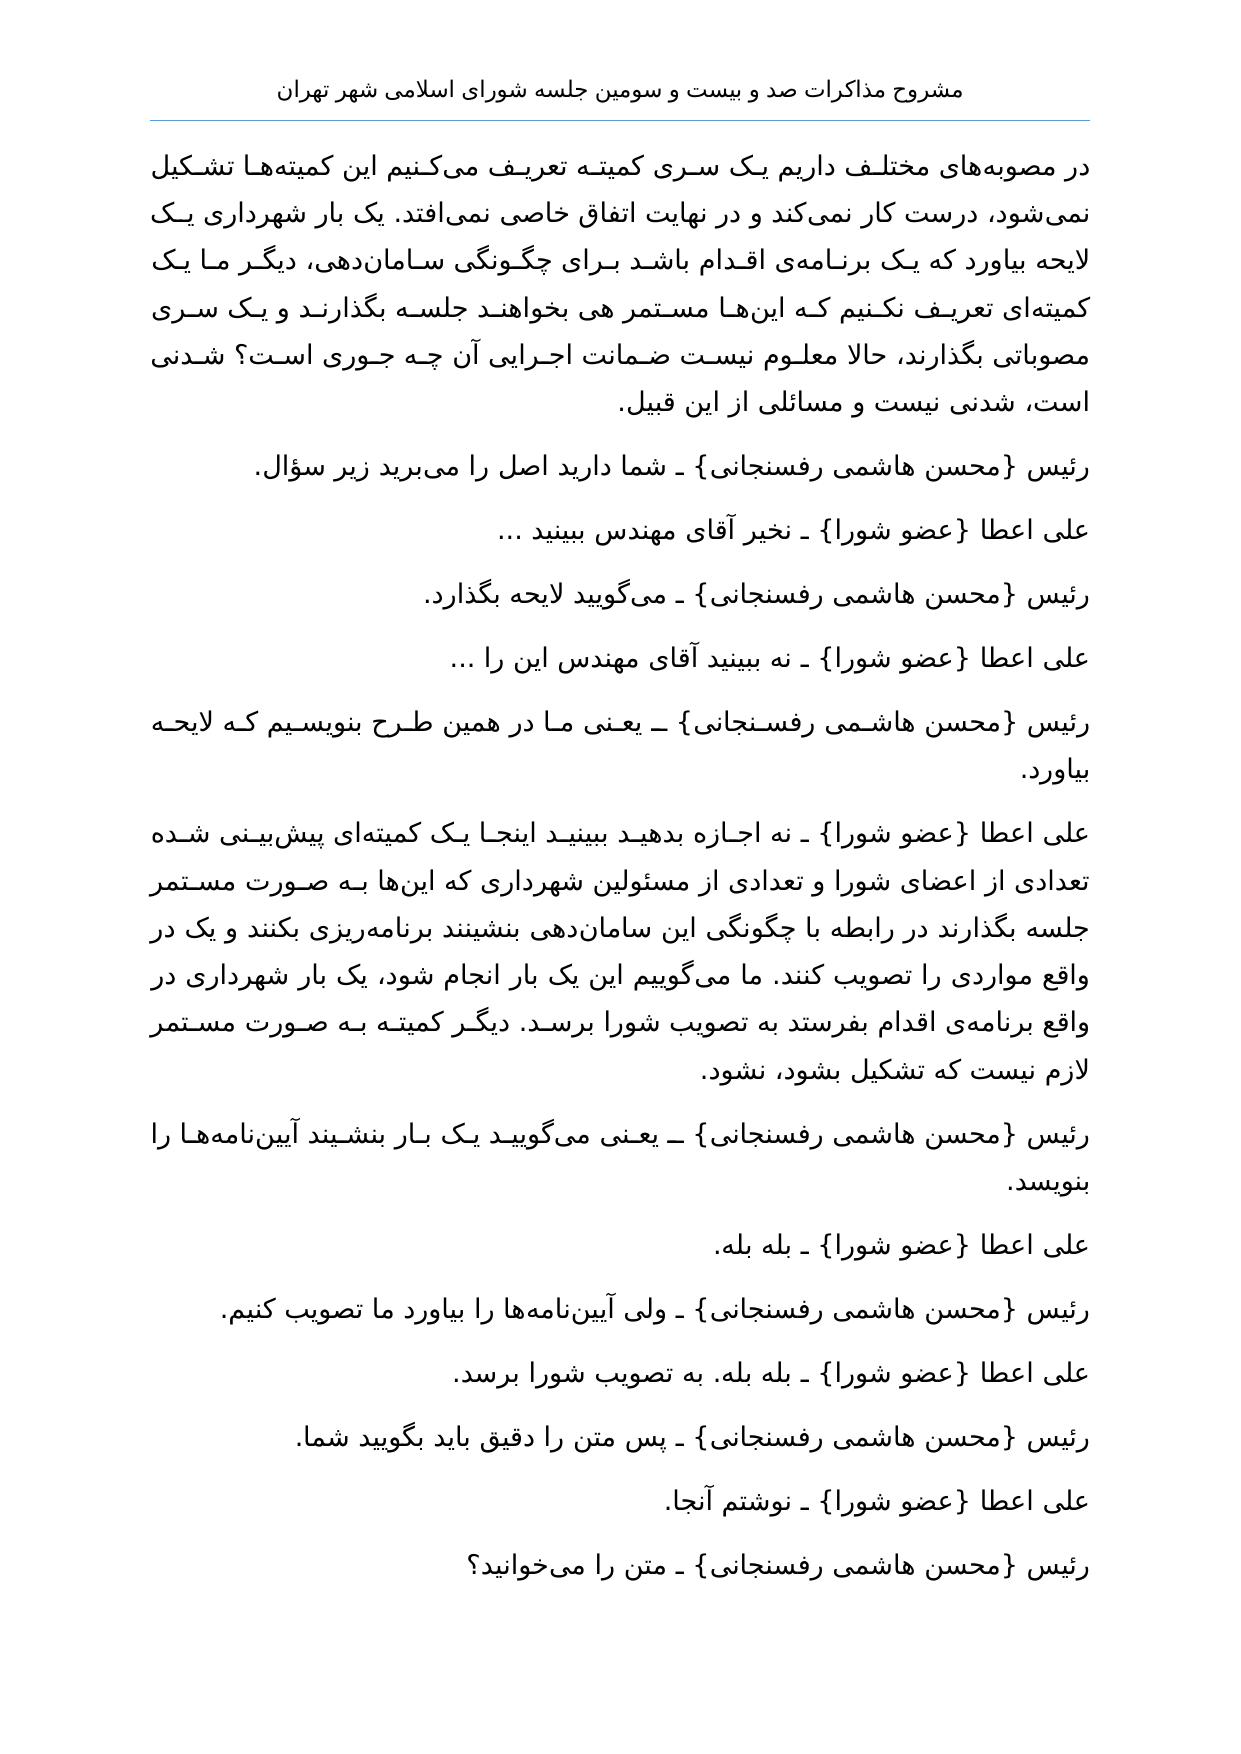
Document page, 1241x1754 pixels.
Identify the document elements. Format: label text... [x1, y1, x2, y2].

text علی اعطا {عضو شورا} ـ بله بله. به تصویب شورا برسد. [150, 1357, 1090, 1389]
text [150, 150, 1090, 418]
text رئیس {محسن هاشمی رفسنجانی} ـ یعنی ما در همین طرح بنویسیم که لایحه بیاورد. [150, 706, 1090, 785]
text رئیس {محسن هاشمی رفسنجانی} ـ می‌گویید لایحه بگذارد. [150, 578, 1090, 610]
text رئیس {محسن هاشمی رفسنجانی} ـ متن را می‌خوانید؟ [150, 1549, 1090, 1581]
text علی اعطا {عضو شورا} ـ نوشتم آنجا. [150, 1485, 1090, 1517]
text رئیس {محسن هاشمی رفسنجانی} ـ شما دارید اصل را می‌برید زیر سؤال. [150, 450, 1090, 482]
text رئیس {محسن هاشمی رفسنجانی} ـ ولی آیین‌نامه‌ها را بیاورد ما تصویب کنیم. [150, 1293, 1090, 1325]
text علی اعطا {عضو شورا} ـ نخیر آقای مهندس ببینید ... [150, 514, 1090, 546]
text رئیس {محسن هاشمی رفسنجانی} ـ یعنی می‌گویید یک بار بنشیند آیین‌نامه‌ها را بنویسد. [150, 1118, 1090, 1197]
text علی اعطا {عضو شورا} ـ نه اجازه بدهید ببینید اینجا یک کمیته‌ای پیش‌بینی شده تعدادی از اعضای شورا و تعدادی از مسئولین شهرداری که این‌ها به صورت مستمر جلسه بگذارند در رابطه با چگونگی این سامان‌دهی بنشینند برنامه‌ریزی بکنند و یک در واقع مواردی را تصویب کنند. ما می‌گوییم این یک بار انجام شود، یک بار شهرداری در واقع برنامه‌ی اقدام بفرستد به تصویب شورا برسد. دیگر کمیته به صورت مستمر لازم نیست که تشکیل بشود، نشود. [150, 817, 1090, 1086]
text علی اعطا {عضو شورا} ـ بله بله. [150, 1229, 1090, 1261]
text رئیس {محسن هاشمی رفسنجانی} ـ پس متن را دقیق باید بگویید شما. [150, 1421, 1090, 1453]
text علی اعطا {عضو شورا} ـ نه ببینید آقای مهندس این را ... [150, 642, 1090, 674]
